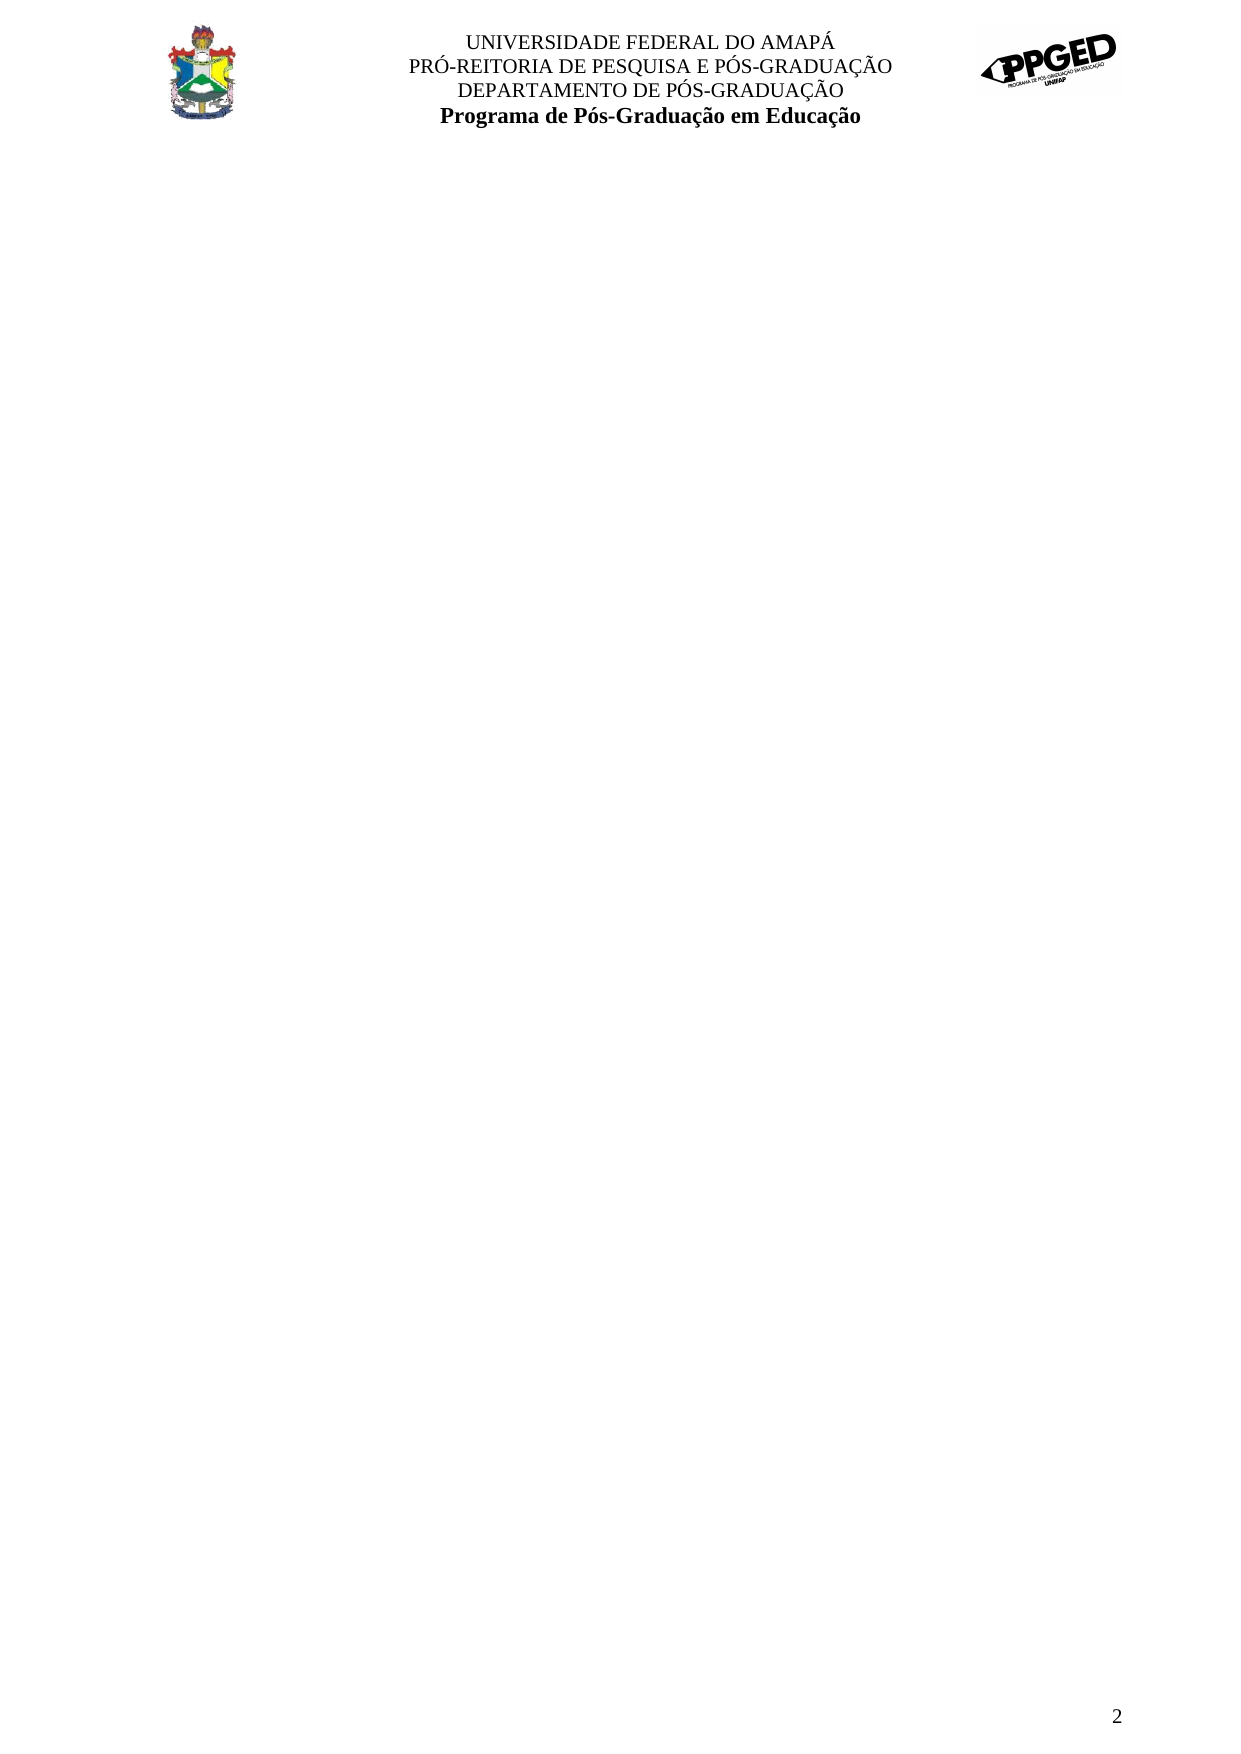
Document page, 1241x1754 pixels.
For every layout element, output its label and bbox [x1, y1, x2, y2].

picture [975, 26, 1123, 96]
picture [161, 21, 244, 123]
